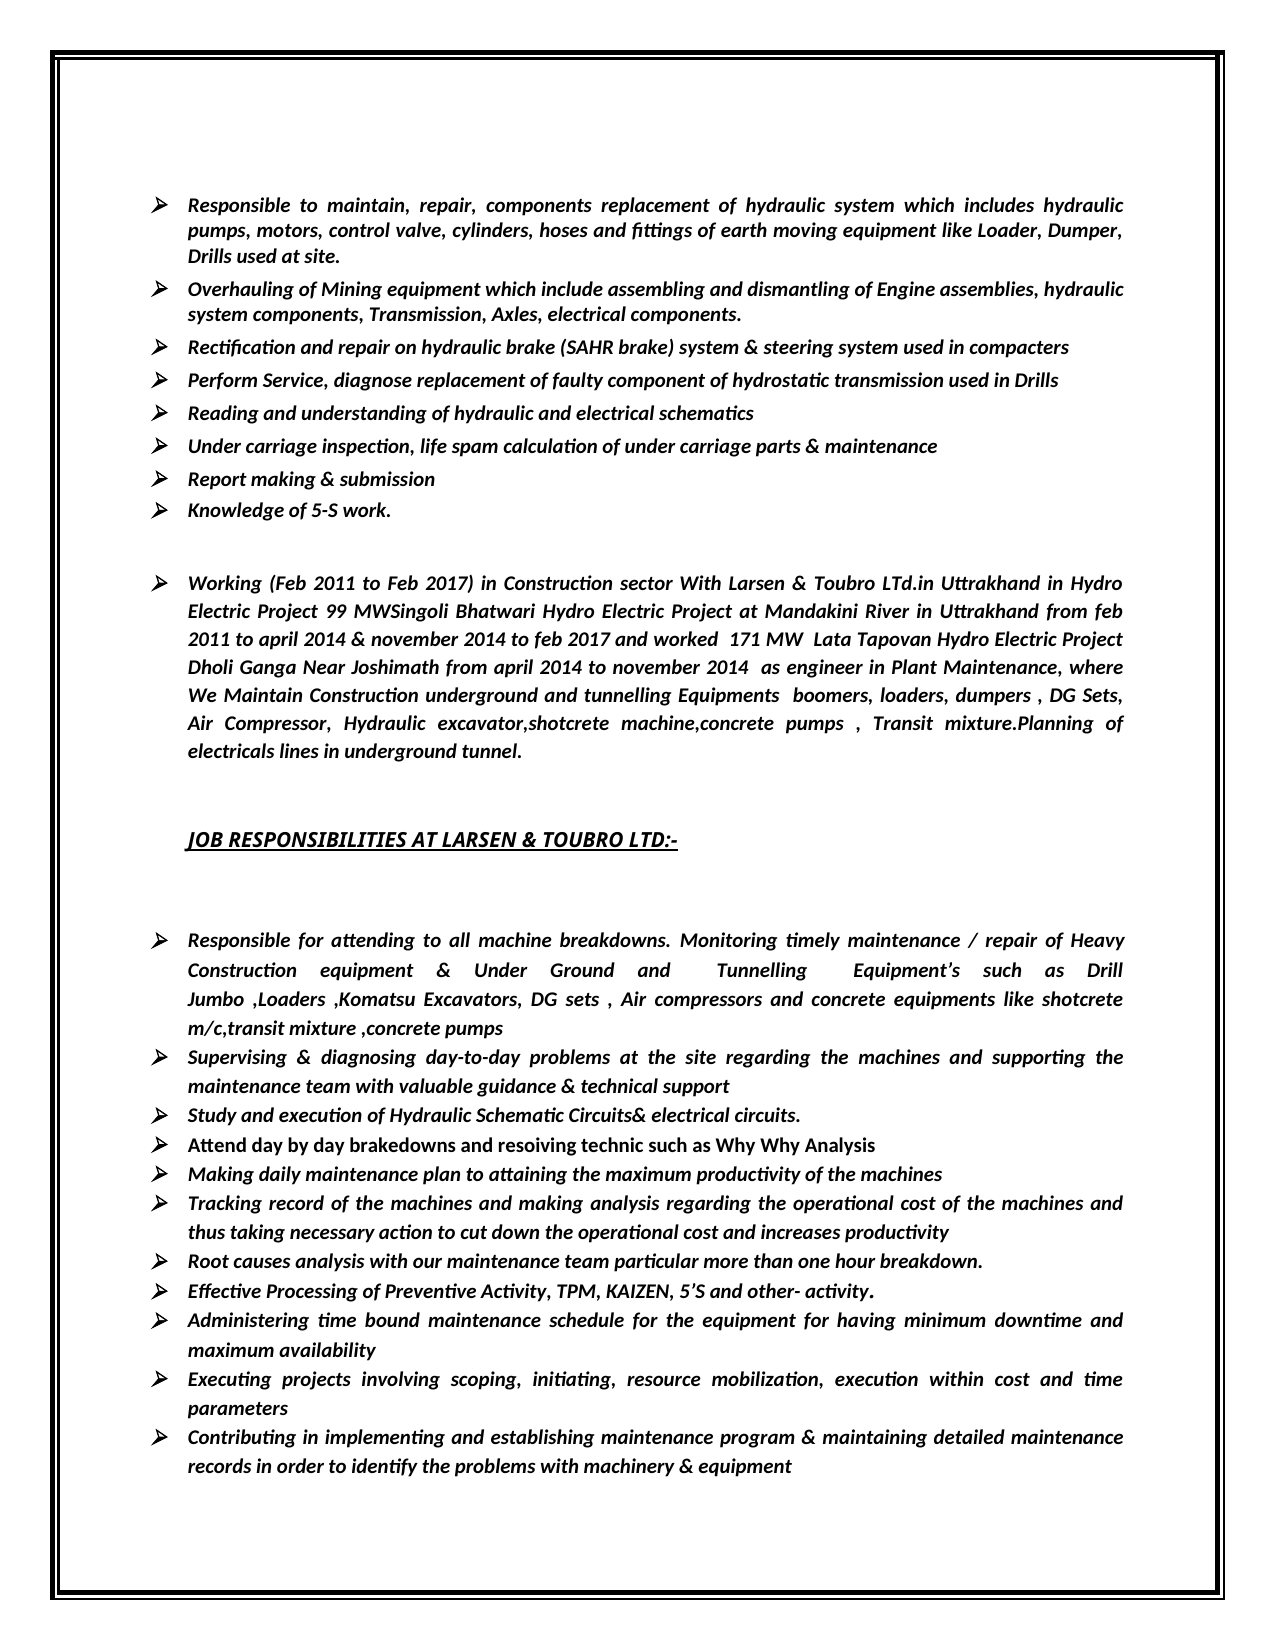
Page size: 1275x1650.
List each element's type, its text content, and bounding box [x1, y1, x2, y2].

list Root causes analysis with our maintenance team particular more than one hour breakdown. [150, 1248, 1125, 1274]
list Supervising & diagnosing day-to-day problems at the site regarding the machines and supporting the maintenance team with valuable guidance & technical support [150, 1044, 1125, 1099]
list Making daily maintenance plan to attaining the maximum productivity of the machines [150, 1161, 1125, 1186]
list JOB RESPONSIBILITIES AT LARSEN & TOUBRO LTD:- [188, 825, 1125, 853]
list Attend day by day brakedowns and resoiving technic such as Why Why Analysis [150, 1132, 1125, 1157]
list Under carriage inspection, life spam calculation of under carriage parts & maintenance [150, 433, 1125, 458]
list Study and execution of Hydraulic Schematic Circuits& electrical circuits. [150, 1103, 1125, 1128]
list Knowledge of 5-S work. [150, 497, 1125, 523]
list Executing projects involving scoping, initiating, resource mobilization, execution within cost and time parameters [150, 1366, 1125, 1421]
list Rectification and repair on hydraulic brake (SAHR brake) system & steering system used in compacters [150, 334, 1125, 359]
list Contributing in implementing and establishing maintenance program & maintaining detailed maintenance records in order to identify the problems with machinery & equipment [150, 1424, 1125, 1479]
list Administering time bound maintenance schedule for the equipment for having minimum downtime and maximum availability [150, 1308, 1125, 1362]
list Working (Feb 2011 to Feb 2017) in Construction sector With Larsen & Toubro LTd.in Uttrakhand in Hydro Electric Project 99 MWSingoli Bhatwari Hydro Electric Project at Mandakini River in Uttrakhand from feb 2011 to april 2014 & november 2014 to feb 2017 and worked 171 MW Lata Tapovan Hydro Electric Project Dholi Ganga Near Joshimath from april 2014 to november 2014 as engineer in Plant Maintenance, where We Maintain Construction underground and tunnelling Equipments boomers, loaders, dumpers , DG Sets, Air Compressor, Hydraulic excavator,shotcrete machine,concrete pumps , Transit mixture.Planning of electricals lines in underground tunnel. [150, 570, 1125, 763]
list Responsible for attending to all machine breakdowns. Monitoring timely maintenance / repair of Heavy Construction equipment & Under Ground and Tunnelling Equipment’s such as Drill Jumbo ,Loaders ,Komatsu Excavators, DG sets , Air compressors and concrete equipments like shotcrete m/c,transit mixture ,concrete pumps [150, 928, 1125, 1041]
list Responsible to maintain, repair, components replacement of hydraulic system which includes hydraulic pumps, motors, control valve, cylinders, hoses and fittings of earth moving equipment like Loader, Dumper, Drills used at site. [150, 192, 1125, 268]
list Report making & submission [150, 466, 1125, 491]
list Effective Processing of Preventive Activity, TPM, KAIZEN, 5’S and other- activity. [150, 1276, 1125, 1305]
list Overhauling of Mining equipment which include assembling and dismantling of Engine assemblies, hydraulic system components, Transmission, Axles, electrical components. [150, 276, 1125, 327]
list Tracking record of the machines and making analysis regarding the operational cost of the machines and thus taking necessary action to cut down the operational cost and increases productivity [150, 1190, 1125, 1245]
list Perform Service, diagnose replacement of faulty component of hydrostatic transmission used in Drills [150, 367, 1125, 392]
list Reading and understanding of hydraulic and electrical schematics [150, 400, 1125, 425]
